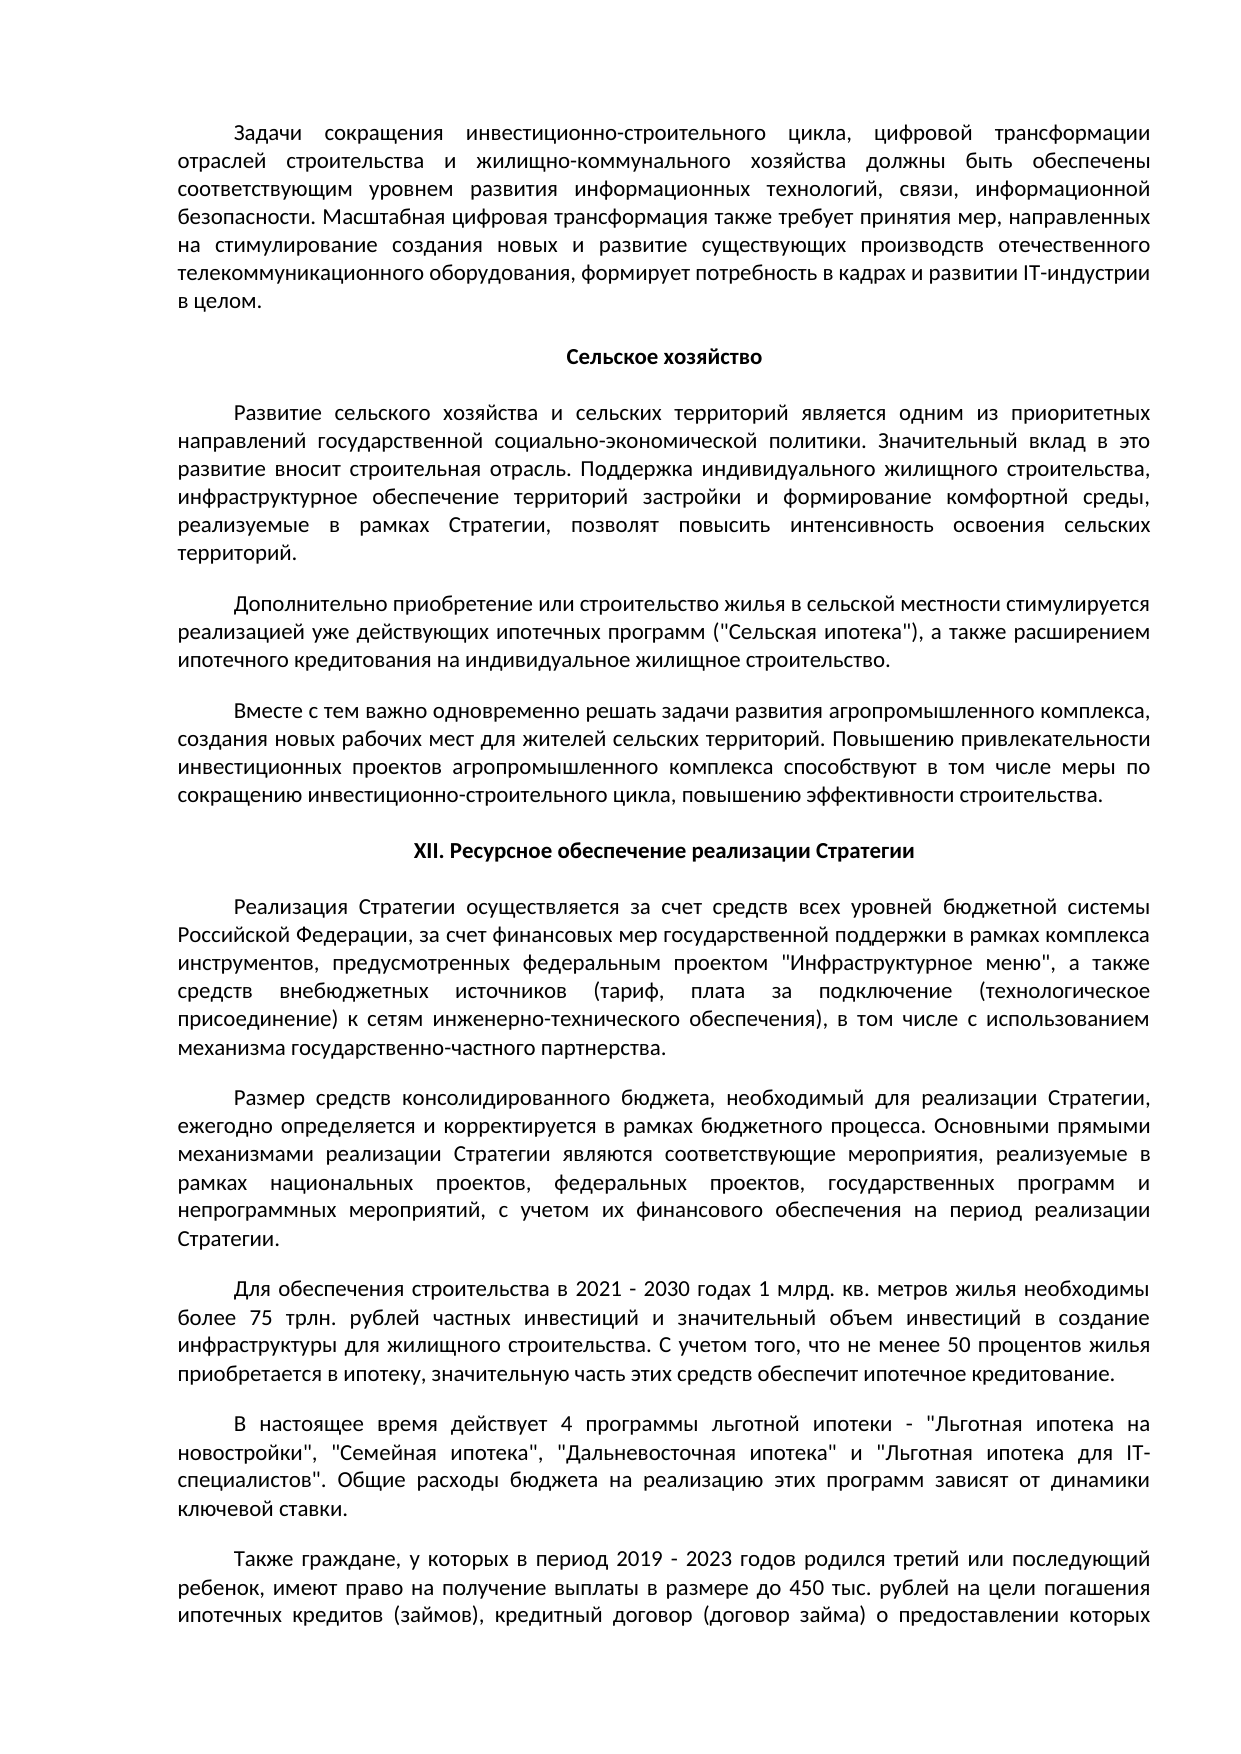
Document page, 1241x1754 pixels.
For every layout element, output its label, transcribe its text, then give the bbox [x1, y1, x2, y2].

title Сельское хозяйство [177, 342, 1152, 370]
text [177, 1544, 1152, 1629]
text Для обеспечения строительства в 2021 - 2030 годах 1 млрд. кв. метров жилья необходимы более 75 трлн. рублей частных инвестиций и значительный объем инвестиций в создание инфраструктуры для жилищного строительства. С учетом того, что не менее 50 процентов жилья приобретается в ипотеку, значительную часть этих средств обеспечит ипотечное кредитование. [177, 1274, 1152, 1387]
text Развитие сельского хозяйства и сельских территорий является одним из приоритетных направлений государственной социально-экономической политики. Значительный вклад в это развитие вносит строительная отрасль. Поддержка индивидуального жилищного строительства, инфраструктурное обеспечение территорий застройки и формирование комфортной среды, реализуемые в рамках Стратегии, позволят повысить интенсивность освоения сельских территорий. [177, 398, 1152, 566]
text В настоящее время действует 4 программы льготной ипотеки - "Льготная ипотека на новостройки", "Семейная ипотека", "Дальневосточная ипотека" и "Льготная ипотека для IT-специалистов". Общие расходы бюджета на реализацию этих программ зависят от динамики ключевой ставки. [177, 1409, 1152, 1522]
title XII. Ресурсное обеспечение реализации Стратегии [177, 836, 1152, 864]
text Размер средств консолидированного бюджета, необходимый для реализации Стратегии, ежегодно определяется и корректируется в рамках бюджетного процесса. Основными прямыми механизмами реализации Стратегии являются соответствующие мероприятия, реализуемые в рамках национальных проектов, федеральных проектов, государственных программ и непрограммных мероприятий, с учетом их финансового обеспечения на период реализации Стратегии. [177, 1083, 1152, 1252]
text Задачи сокращения инвестиционно-строительного цикла, цифровой трансформации отраслей строительства и жилищно-коммунального хозяйства должны быть обеспечены соответствующим уровнем развития информационных технологий, связи, информационной безопасности. Масштабная цифровая трансформация также требует принятия мер, направленных на стимулирование создания новых и развитие существующих производств отечественного телекоммуникационного оборудования, формирует потребность в кадрах и развитии IT-индустрии в целом. [177, 118, 1152, 314]
text Дополнительно приобретение или строительство жилья в сельской местности стимулируется реализацией уже действующих ипотечных программ ("Сельская ипотека"), а также расширением ипотечного кредитования на индивидуальное жилищное строительство. [177, 589, 1152, 673]
text Вместе с тем важно одновременно решать задачи развития агропромышленного комплекса, создания новых рабочих мест для жителей сельских территорий. Повышению привлекательности инвестиционных проектов агропромышленного комплекса способствуют в том числе меры по сокращению инвестиционно-строительного цикла, повышению эффективности строительства. [177, 696, 1152, 808]
text Реализация Стратегии осуществляется за счет средств всех уровней бюджетной системы Российской Федерации, за счет финансовых мер государственной поддержки в рамках комплекса инструментов, предусмотренных федеральным проектом "Инфраструктурное меню", а также средств внебюджетных источников (тариф, плата за подключение (технологическое присоединение) к сетям инженерно-технического обеспечения), в том числе с использованием механизма государственно-частного партнерства. [177, 892, 1152, 1061]
